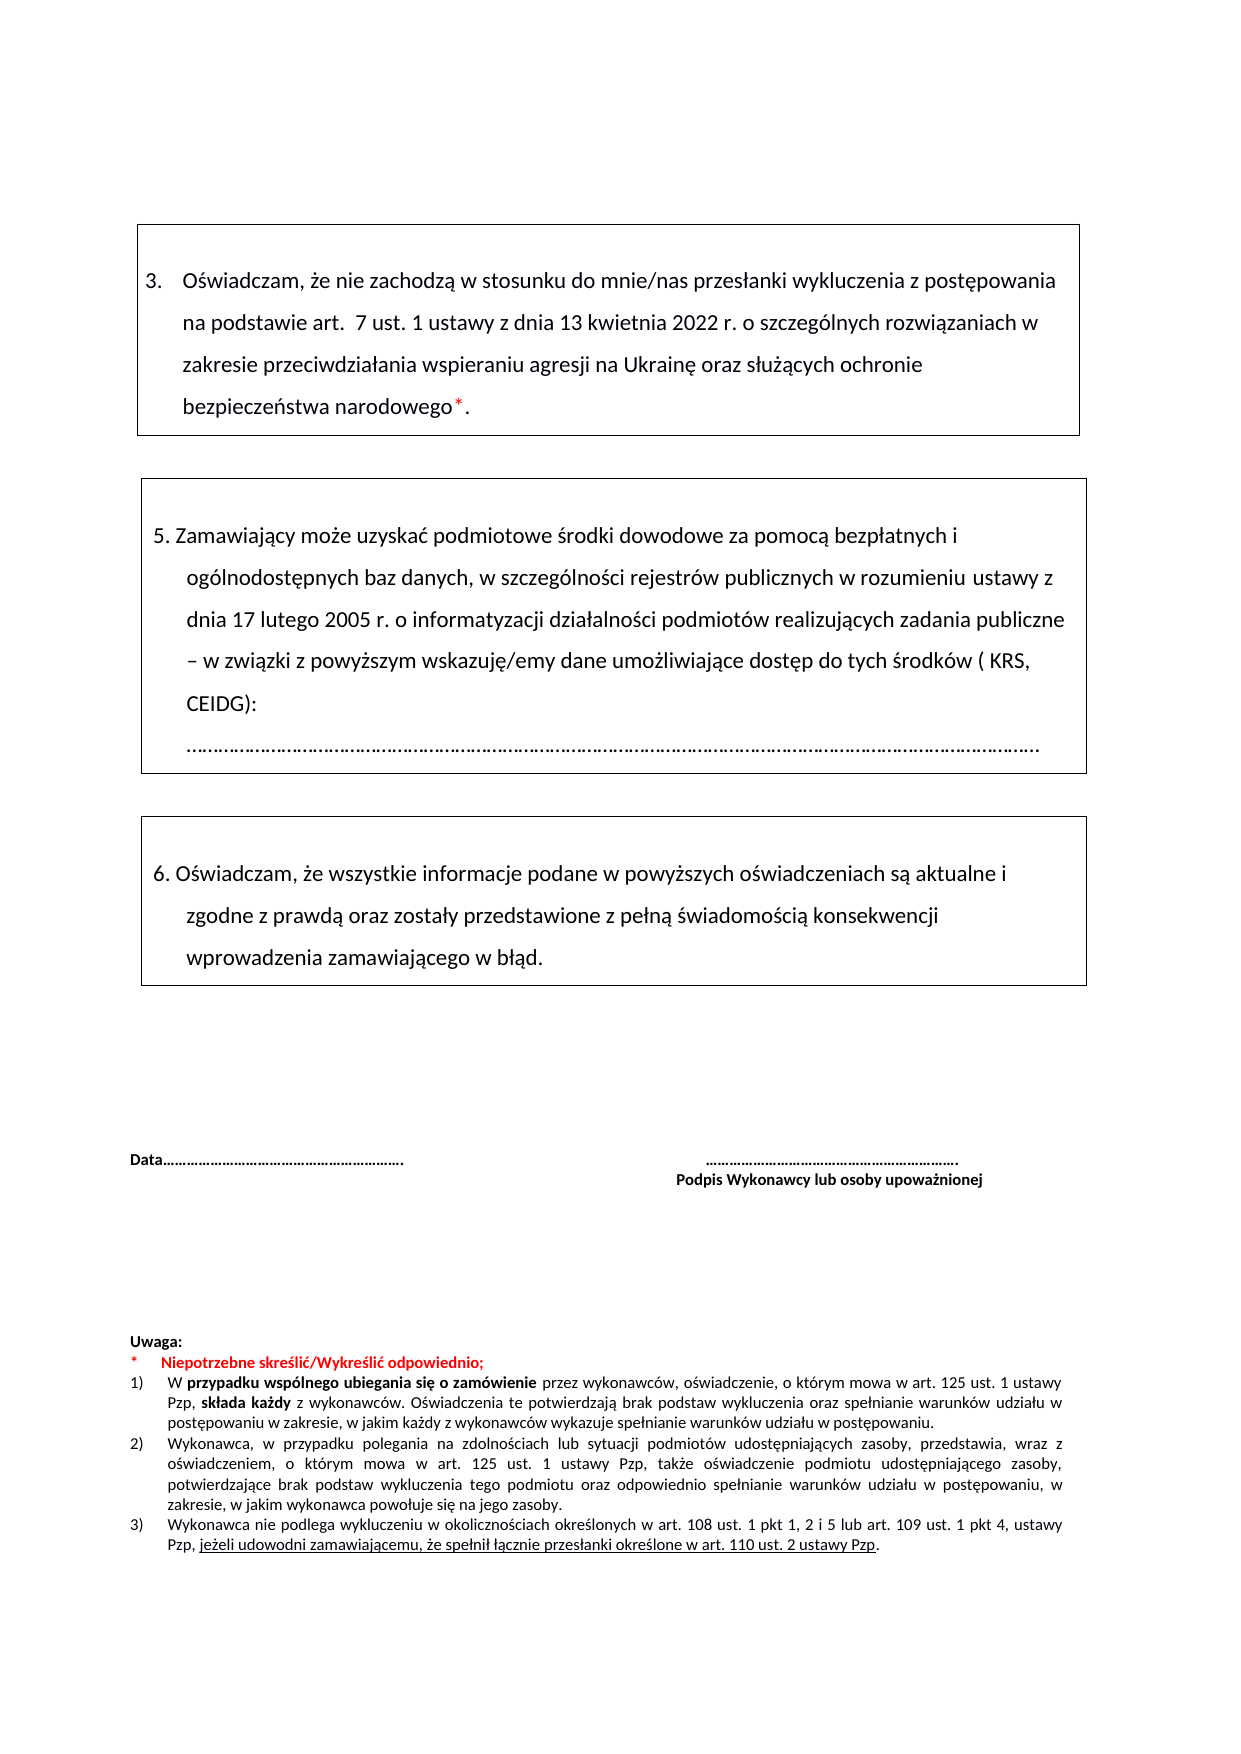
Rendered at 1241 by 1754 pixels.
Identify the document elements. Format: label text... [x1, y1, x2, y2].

list Wykonawca, w przypadku polegania na zdolnościach lub sytuacji podmiotów udostępniających zasoby, przedstawia, wraz z oświadczeniem, o którym mowa w art. 125 ust. 1 ustawy Pzp, także oświadczenie podmiotu udostępniającego zasoby, potwierdzające brak podstaw wykluczenia tego podmiotu oraz odpowiednio spełnianie warunków udziału w postępowaniu, w zakresie, w jakim wykonawca powołuje się na jego zasoby. [130, 1433, 1063, 1514]
text Uwaga: [130, 1332, 1063, 1352]
list Wykonawca nie podlega wykluczeniu w okolicznościach określonych w art. 108 ust. 1 pkt 1, 2 i 5 lub art. 109 ust. 1 pkt 4, ustawy Pzp, jeżeli udowodni zamawiającemu, że spełnił łącznie przesłanki określone w art. 110 ust. 2 ustawy Pzp. [130, 1514, 1063, 1555]
table_header 5. Zamawiający może uzyskać podmiotowe środki dowodowe za pomocą bezpłatnych i ogólnodostępnych baz danych, w szczególności rejestrów publicznych w rozumieniu ustawy z dnia 17 lutego 2005 r. o informatyzacji działalności podmiotów realizujących zadania publiczne – w związki z powyższym wskazuję/emy dane umożliwiające dostęp do tych środków ( KRS, CEIDG): ……………………………………………………………………………………………………………………………………………… [142, 479, 1086, 773]
text Data……………………………………………………. ………………………………………………………. [130, 1149, 1063, 1169]
list W przypadku wspólnego ubiegania się o zamówienie przez wykonawców, oświadczenie, o którym mowa w art. 125 ust. 1 ustawy Pzp, składa każdy z wykonawców. Oświadczenia te potwierdzają brak podstaw wykluczenia oraz spełnianie warunków udziału w postępowaniu w zakresie, w jakim każdy z wykonawców wykazuje spełnianie warunków udziału w postępowaniu. [130, 1372, 1063, 1433]
text Podpis Wykonawcy lub osoby upoważnionej [130, 1169, 1063, 1189]
text * Niepotrzebne skreślić/Wykreślić odpowiednio; [130, 1352, 1063, 1372]
table_header Oświadczam, że nie zachodzą w stosunku do mnie/nas przesłanki wykluczenia z postępowania na podstawie art. 7 ust. 1 ustawy z dnia 13 kwietnia 2022 r. o szczególnych rozwiązaniach w zakresie przeciwdziałania wspieraniu agresji na Ukrainę oraz służących ochronie bezpieczeństwa narodowego*. [138, 225, 1079, 435]
table_header 6. Oświadczam, że wszystkie informacje podane w powyższych oświadczeniach są aktualne i zgodne z prawdą oraz zostały przedstawione z pełną świadomością konsekwencji wprowadzenia zamawiającego w błąd. [142, 817, 1086, 985]
